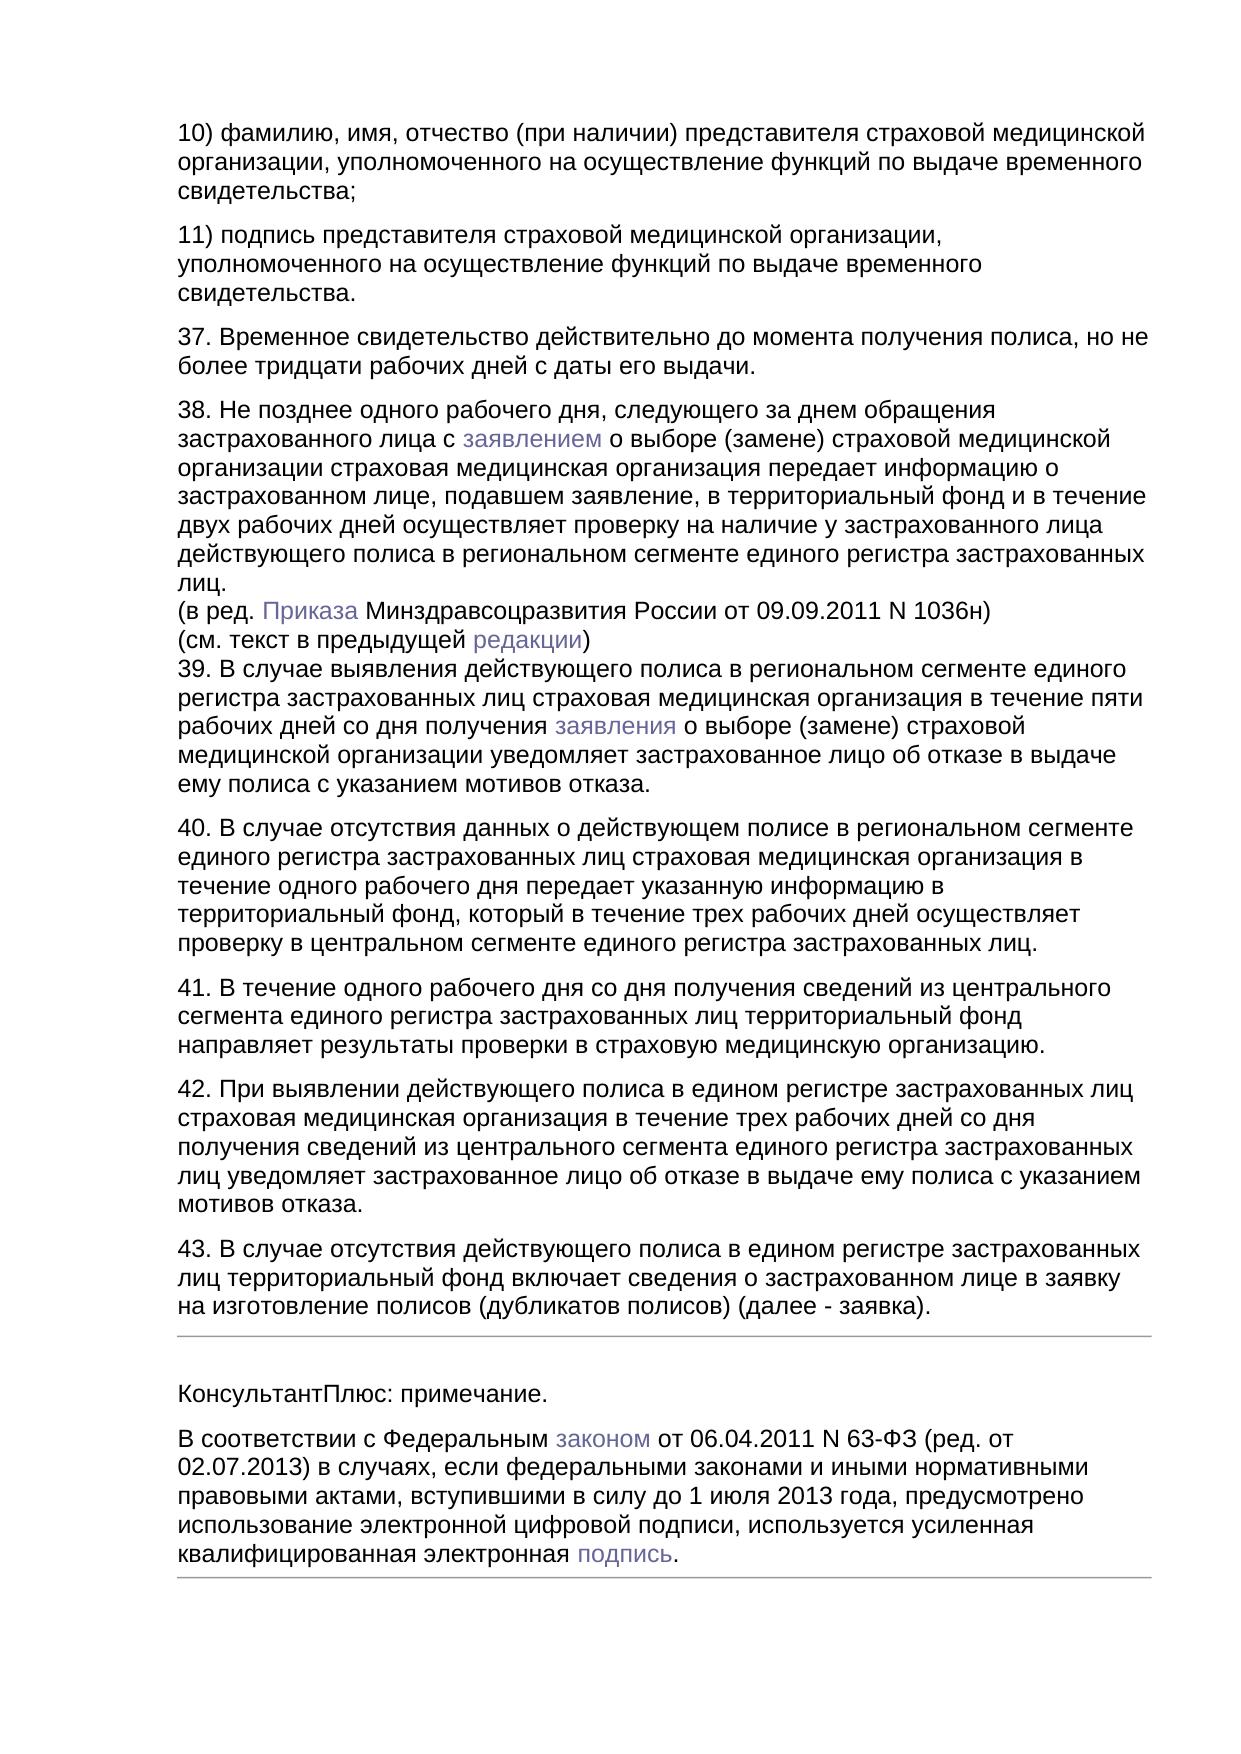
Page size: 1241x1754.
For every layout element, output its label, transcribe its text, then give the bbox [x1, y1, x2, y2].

text КонсультантПлюс: примечание. [177, 1379, 1152, 1408]
text 42. При выявлении действующего полиса в едином регистре застрахованных лиц страховая медицинская организация в течение трех рабочих дней со дня получения сведений из центрального сегмента единого регистра застрахованных лиц уведомляет застрахованное лицо об отказе в выдаче ему полиса с указанием мотивов отказа. [177, 1074, 1152, 1218]
text В соответствии с Федеральным законом от 06.04.2011 N 63-ФЗ (ред. от 02.07.2013) в случаях, если федеральными законами и иными нормативными правовыми актами, вступившими в силу до 1 июля 2013 года, предусмотрено использование электронной цифровой подписи, используется усиленная квалифицированная электронная подпись. [177, 1424, 1152, 1567]
text 10) фамилию, имя, отчество (при наличии) представителя страховой медицинской организации, уполномоченного на осуществление функций по выдаче временного свидетельства; [177, 118, 1152, 204]
text 43. В случае отсутствия действующего полиса в едином регистре застрахованных лиц территориальный фонд включает сведения о застрахованном лице в заявку на изготовление полисов (дубликатов полисов) (далее - заявка). [177, 1234, 1152, 1320]
text 11) подпись представителя страховой медицинской организации, уполномоченного на осуществление функций по выдаче временного свидетельства. [177, 220, 1152, 306]
text 41. В течение одного рабочего дня со дня получения сведений из центрального сегмента единого регистра застрахованных лиц территориальный фонд направляет результаты проверки в страховую медицинскую организацию. [177, 972, 1152, 1059]
text 39. В случае выявления действующего полиса в региональном сегменте единого регистра застрахованных лиц страховая медицинская организация в течение пяти рабочих дней со дня получения заявления о выборе (замене) страховой медицинской организации уведомляет застрахованное лицо об отказе в выдаче ему полиса с указанием мотивов отказа. [177, 654, 1152, 797]
text 38. Не позднее одного рабочего дня, следующего за днем обращения застрахованного лица с заявлением о выборе (замене) страховой медицинской организации страховая медицинская организация передает информацию о застрахованном лице, подавшем заявление, в территориальный фонд и в течение двух рабочих дней осуществляет проверку на наличие у застрахованного лица действующего полиса в региональном сегменте единого регистра застрахованных лиц. [177, 395, 1152, 596]
text (в ред. Приказа Минздравсоцразвития России от 09.09.2011 N 1036н) [177, 596, 1152, 625]
text 40. В случае отсутствия данных о действующем полисе в региональном сегменте единого регистра застрахованных лиц страховая медицинская организация в течение одного рабочего дня передает указанную информацию в территориальный фонд, который в течение трех рабочих дней осуществляет проверку в центральном сегменте единого регистра застрахованных лиц. [177, 813, 1152, 957]
text (см. текст в предыдущей редакции) [177, 625, 1152, 654]
text 37. Временное свидетельство действительно до момента получения полиса, но не более тридцати рабочих дней с даты его выдачи. [177, 322, 1152, 379]
